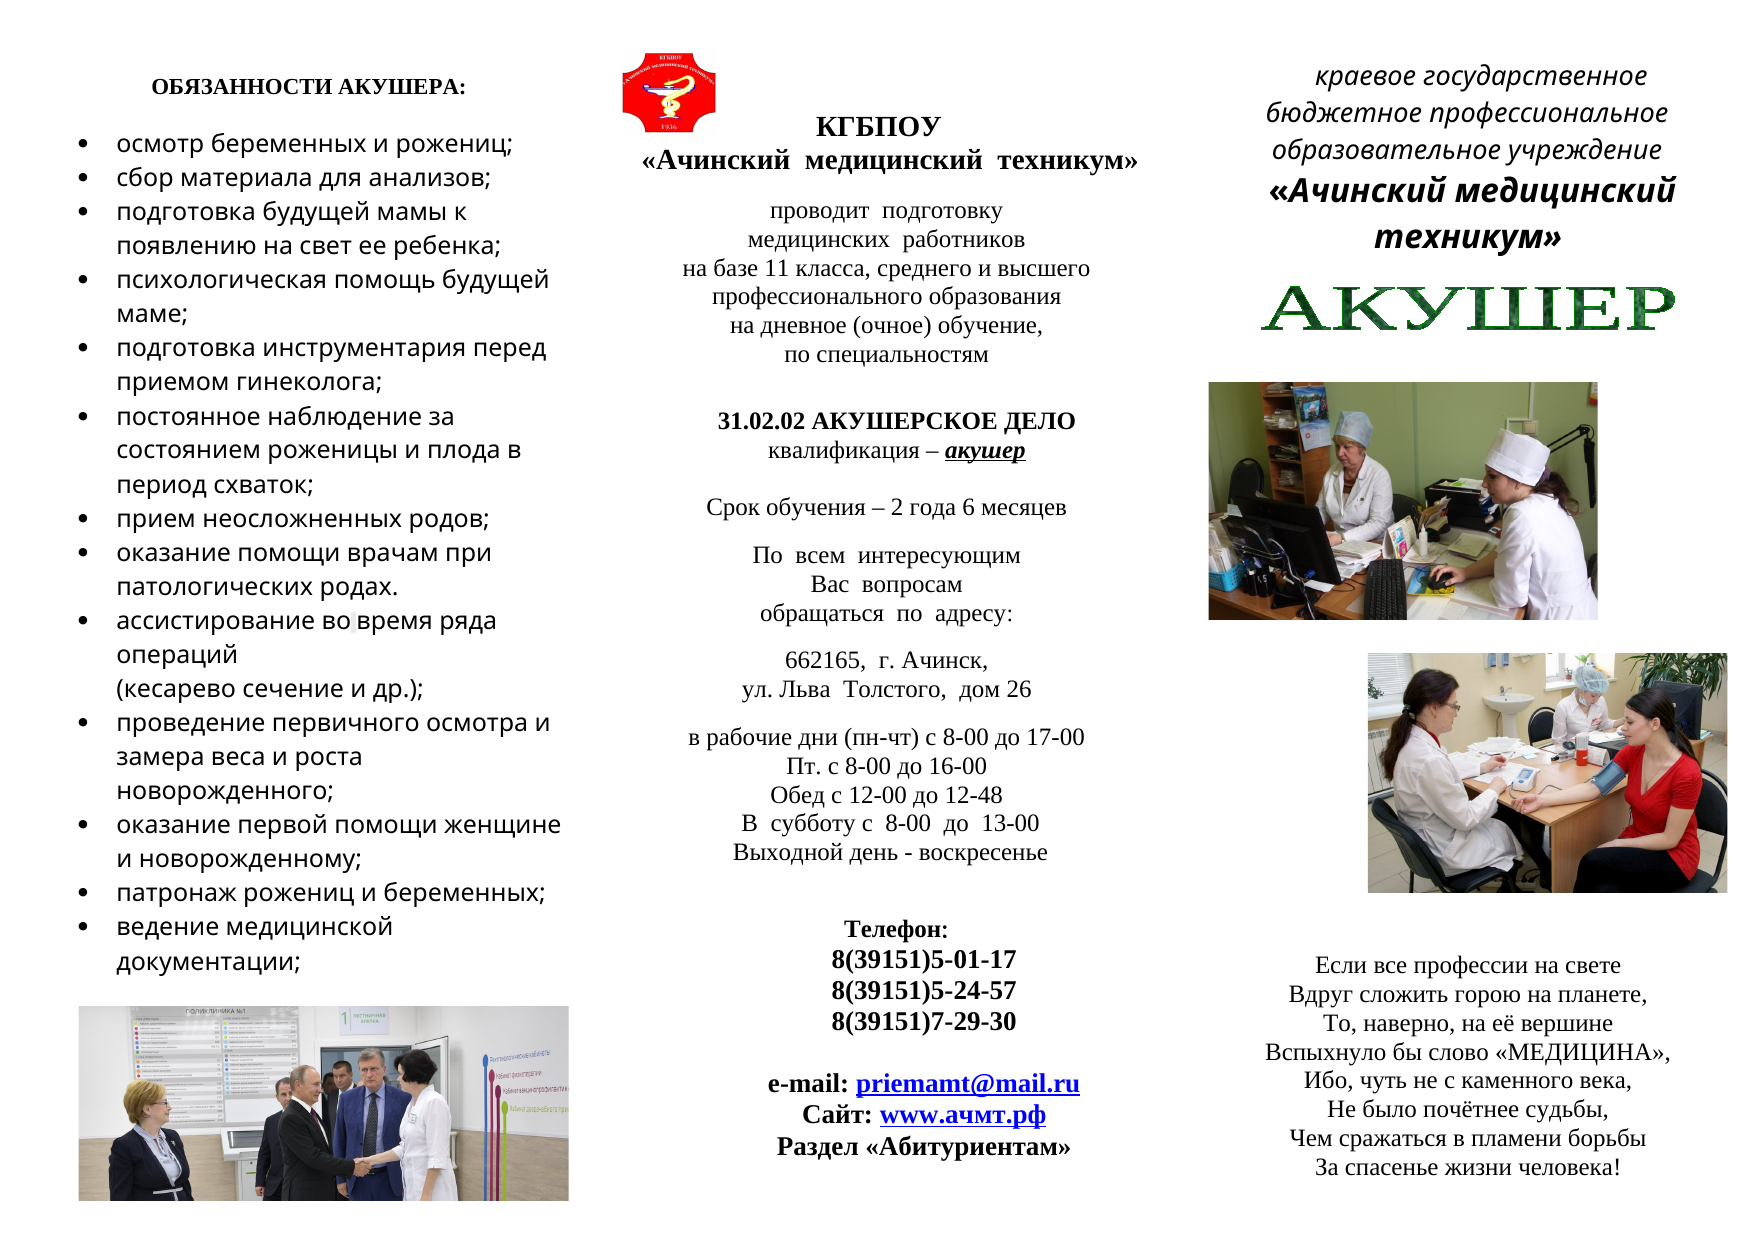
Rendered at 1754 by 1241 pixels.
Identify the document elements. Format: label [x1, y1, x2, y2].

picture [1208, 382, 1598, 620]
picture [78, 1006, 569, 1201]
picture [1262, 287, 1330, 329]
picture [1367, 653, 1728, 893]
picture [1334, 288, 1396, 329]
picture [1468, 288, 1560, 329]
picture [1628, 287, 1674, 329]
picture [1400, 288, 1462, 329]
picture [620, 48, 718, 137]
picture [1567, 288, 1618, 329]
